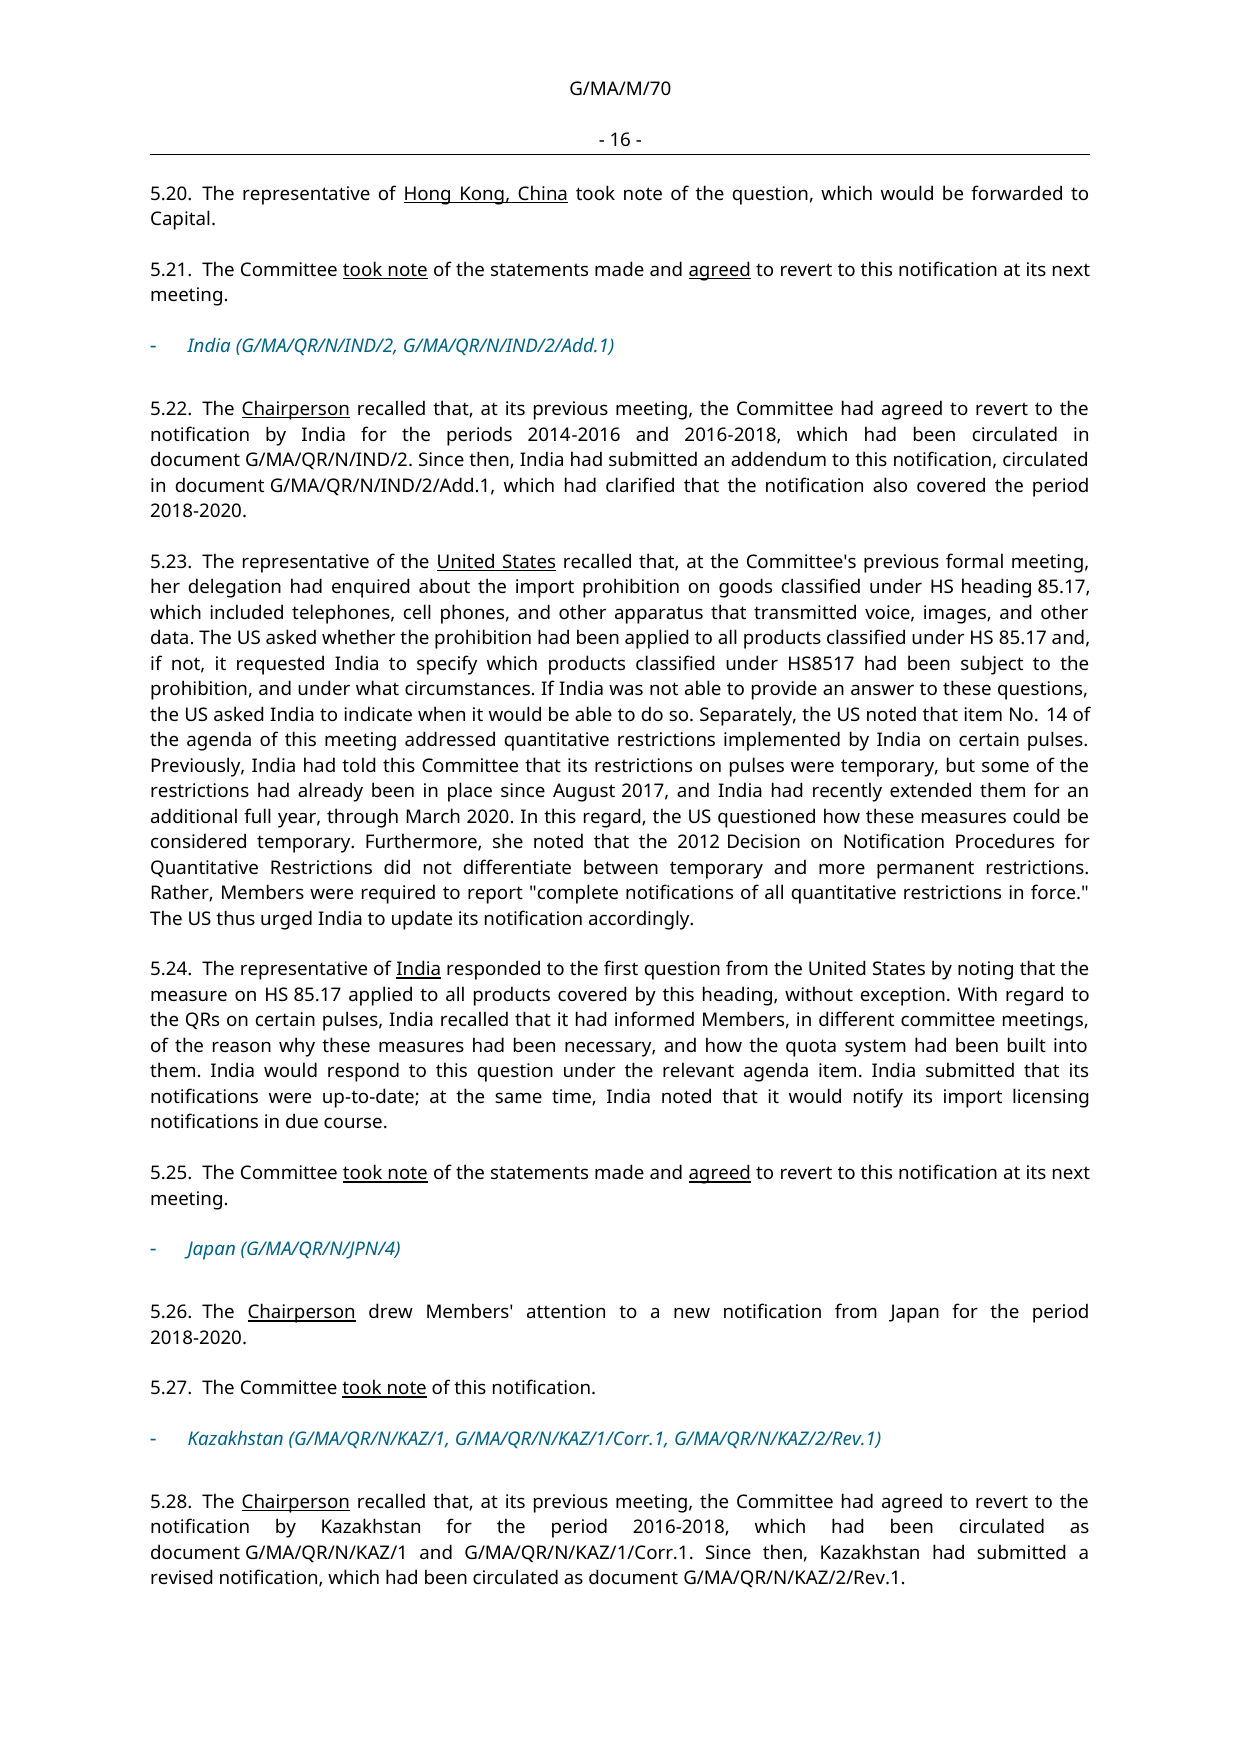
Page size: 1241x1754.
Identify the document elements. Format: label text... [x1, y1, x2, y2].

text The Committee took note of this notification. [150, 1374, 1090, 1400]
title Kazakhstan (G/MA/QR/N/KAZ/1, G/MA/QR/N/KAZ/1/Corr.1, G/MA/QR/N/KAZ/2/Rev.1) [150, 1425, 1090, 1451]
title Japan (G/MA/QR/N/JPN/4) [150, 1235, 1090, 1261]
text The Chairperson recalled that, at its previous meeting, the Committee had agreed to revert to the notification by Kazakhstan for the period 2016-2018, which had been circulated as document G/MA/QR/N/KAZ/1 and G/MA/QR/N/KAZ/1/Corr.1. Since then, Kazakhstan had submitted a revised notification, which had been circulated as document G/MA/QR/N/KAZ/2/Rev.1. [150, 1488, 1090, 1590]
text The Chairperson drew Members' attention to a new notification from Japan for the period 2018-2020. [150, 1298, 1090, 1349]
text The representative of the United States recalled that, at the Committee's previous formal meeting, her delegation had enquired about the import prohibition on goods classified under HS heading 85.17, which included telephones, cell phones, and other apparatus that transmitted voice, images, and other data. The US asked whether the prohibition had been applied to all products classified under HS 85.17 and, if not, it requested India to specify which products classified under HS8517 had been subject to the prohibition, and under what circumstances. If India was not able to provide an answer to these questions, the US asked India to indicate when it would be able to do so. Separately, the US noted that item No. 14 of the agenda of this meeting addressed quantitative restrictions implemented by India on certain pulses. Previously, India had told this Committee that its restrictions on pulses were temporary, but some of the restrictions had already been in place since August 2017, and India had recently extended them for an additional full year, through March 2020. In this regard, the US questioned how these measures could be considered temporary. Furthermore, she noted that the 2012 Decision on Notification Procedures for Quantitative Restrictions did not differentiate between temporary and more permanent restrictions. Rather, Members were required to report "complete notifications of all quantitative restrictions in force." The US thus urged India to update its notification accordingly. [150, 548, 1090, 931]
title India (G/MA/QR/N/IND/2, G/MA/QR/N/IND/2/Add.1) [150, 332, 1090, 358]
text The Chairperson recalled that, at its previous meeting, the Committee had agreed to revert to the notification by India for the periods 2014-2016 and 2016-2018, which had been circulated in document G/MA/QR/N/IND/2. Since then, India had submitted an addendum to this notification, circulated in document G/MA/QR/N/IND/2/Add.1, which had clarified that the notification also covered the period 2018-2020. [150, 395, 1090, 523]
text The Committee took note of the statements made and agreed to revert to this notification at its next meeting. [150, 256, 1090, 307]
text The Committee took note of the statements made and agreed to revert to this notification at its next meeting. [150, 1159, 1090, 1210]
text The representative of India responded to the first question from the United States by noting that the measure on HS 85.17 applied to all products covered by this heading, without exception. With regard to the QRs on certain pulses, India recalled that it had informed Members, in different committee meetings, of the reason why these measures had been necessary, and how the quota system had been built into them. India would respond to this question under the relevant agenda item. India submitted that its notifications were up-to-date; at the same time, India noted that it would notify its import licensing notifications in due course. [150, 956, 1090, 1134]
text The representative of Hong Kong, China took note of the question, which would be forwarded to Capital. [150, 180, 1090, 231]
